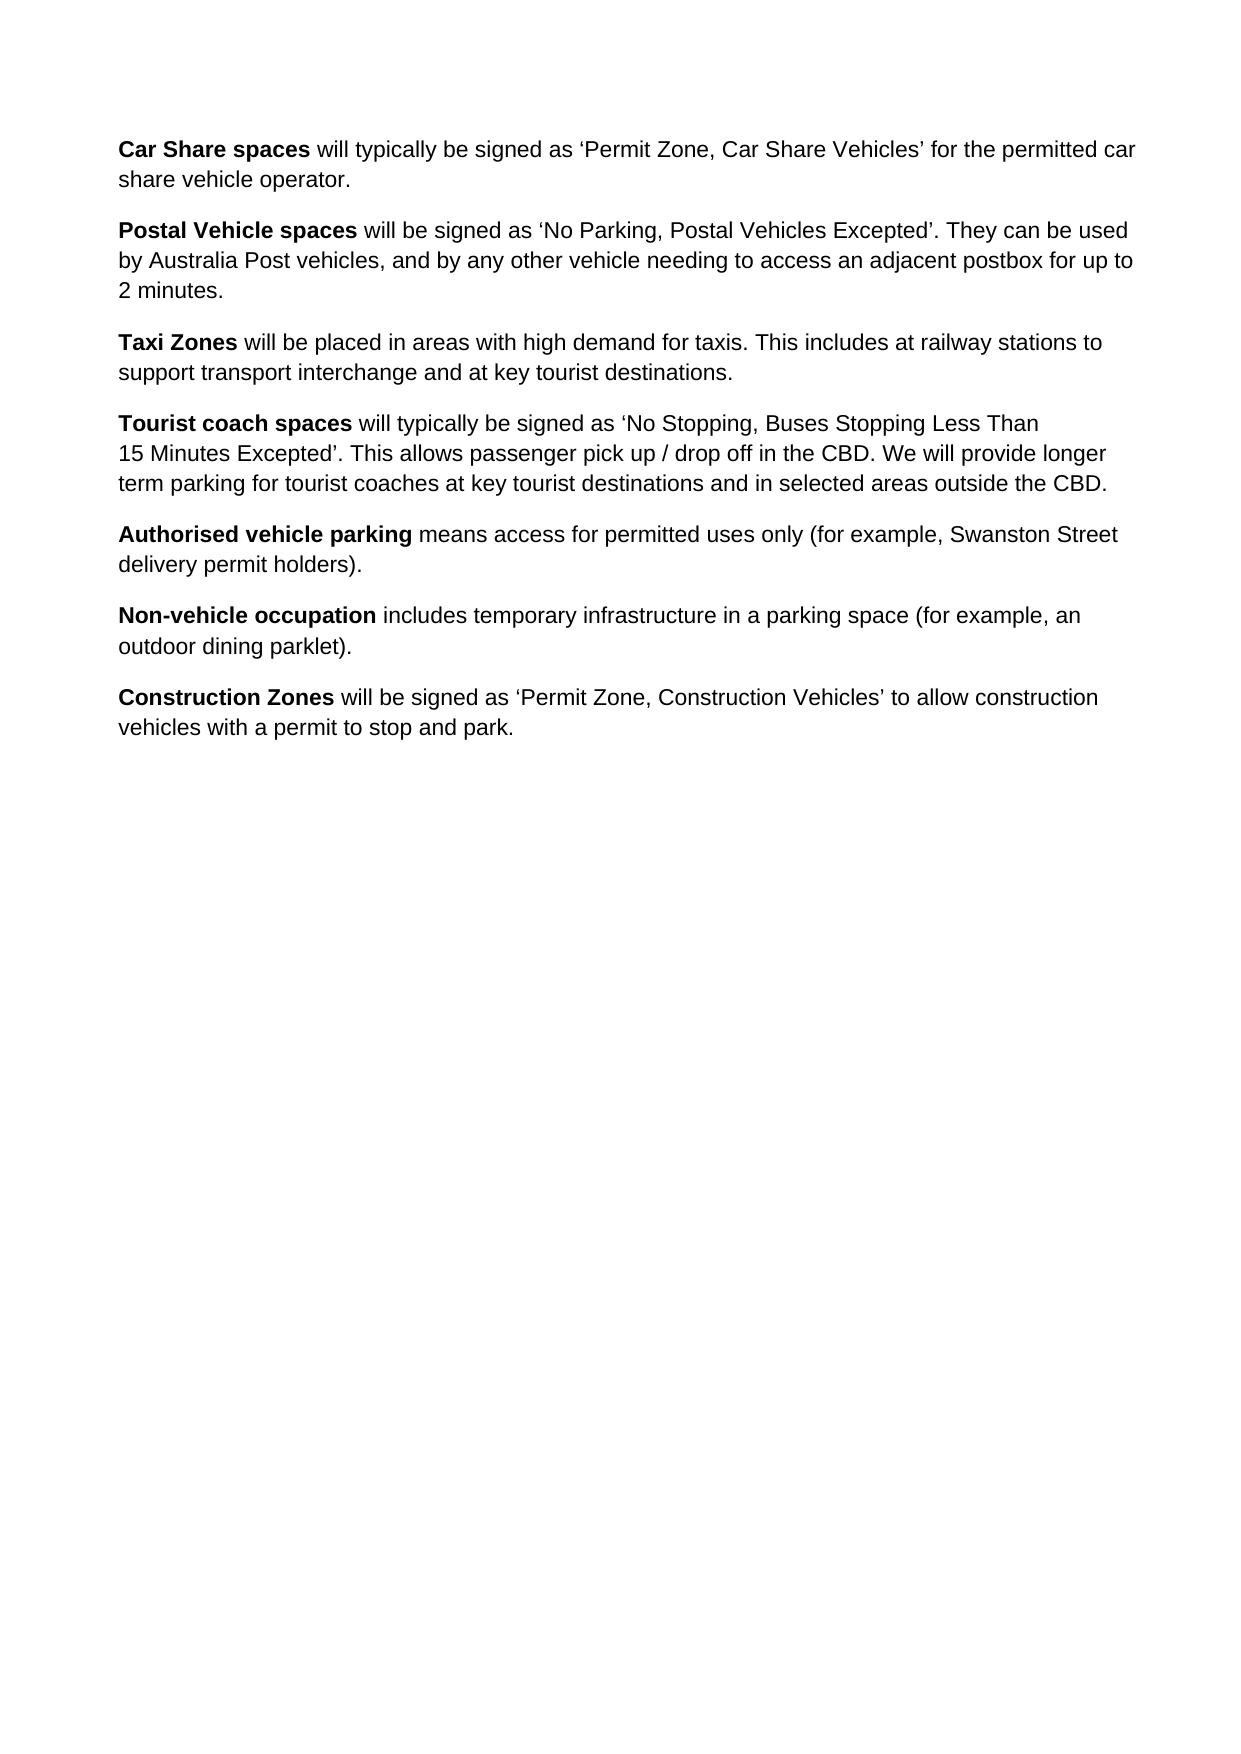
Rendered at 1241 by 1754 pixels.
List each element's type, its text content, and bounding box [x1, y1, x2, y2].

text Non-vehicle occupation includes temporary infrastructure in a parking space (for example, an outdoor dining parklet). [118, 602, 1137, 659]
text Taxi Zones will be placed in areas with high demand for taxis. This includes at railway stations to support transport interchange and at key tourist destinations. [118, 328, 1137, 385]
text Tourist coach spaces will typically be signed as ‘No Stopping, Buses Stopping Less Than 15 Minutes Excepted’. This allows passenger pick up / drop off in the CBD. We will provide longer term parking for tourist coaches at key tourist destinations and in selected areas outside the CBD. [118, 410, 1137, 497]
text Car Share spaces will typically be signed as ‘Permit Zone, Car Share Vehicles’ for the permitted car share vehicle operator. [118, 136, 1137, 192]
text Authorised vehicle parking means access for permitted uses only (for example, Swanston Street delivery permit holders). [118, 521, 1137, 578]
text Construction Zones will be signed as ‘Permit Zone, Construction Vehicles’ to allow construction vehicles with a permit to stop and park. [118, 684, 1137, 740]
text Postal Vehicle spaces will be signed as ‘No Parking, Postal Vehicles Excepted’. They can be used by Australia Post vehicles, and by any other vehicle needing to access an adjacent postbox for up to 2 minutes. [118, 217, 1137, 304]
